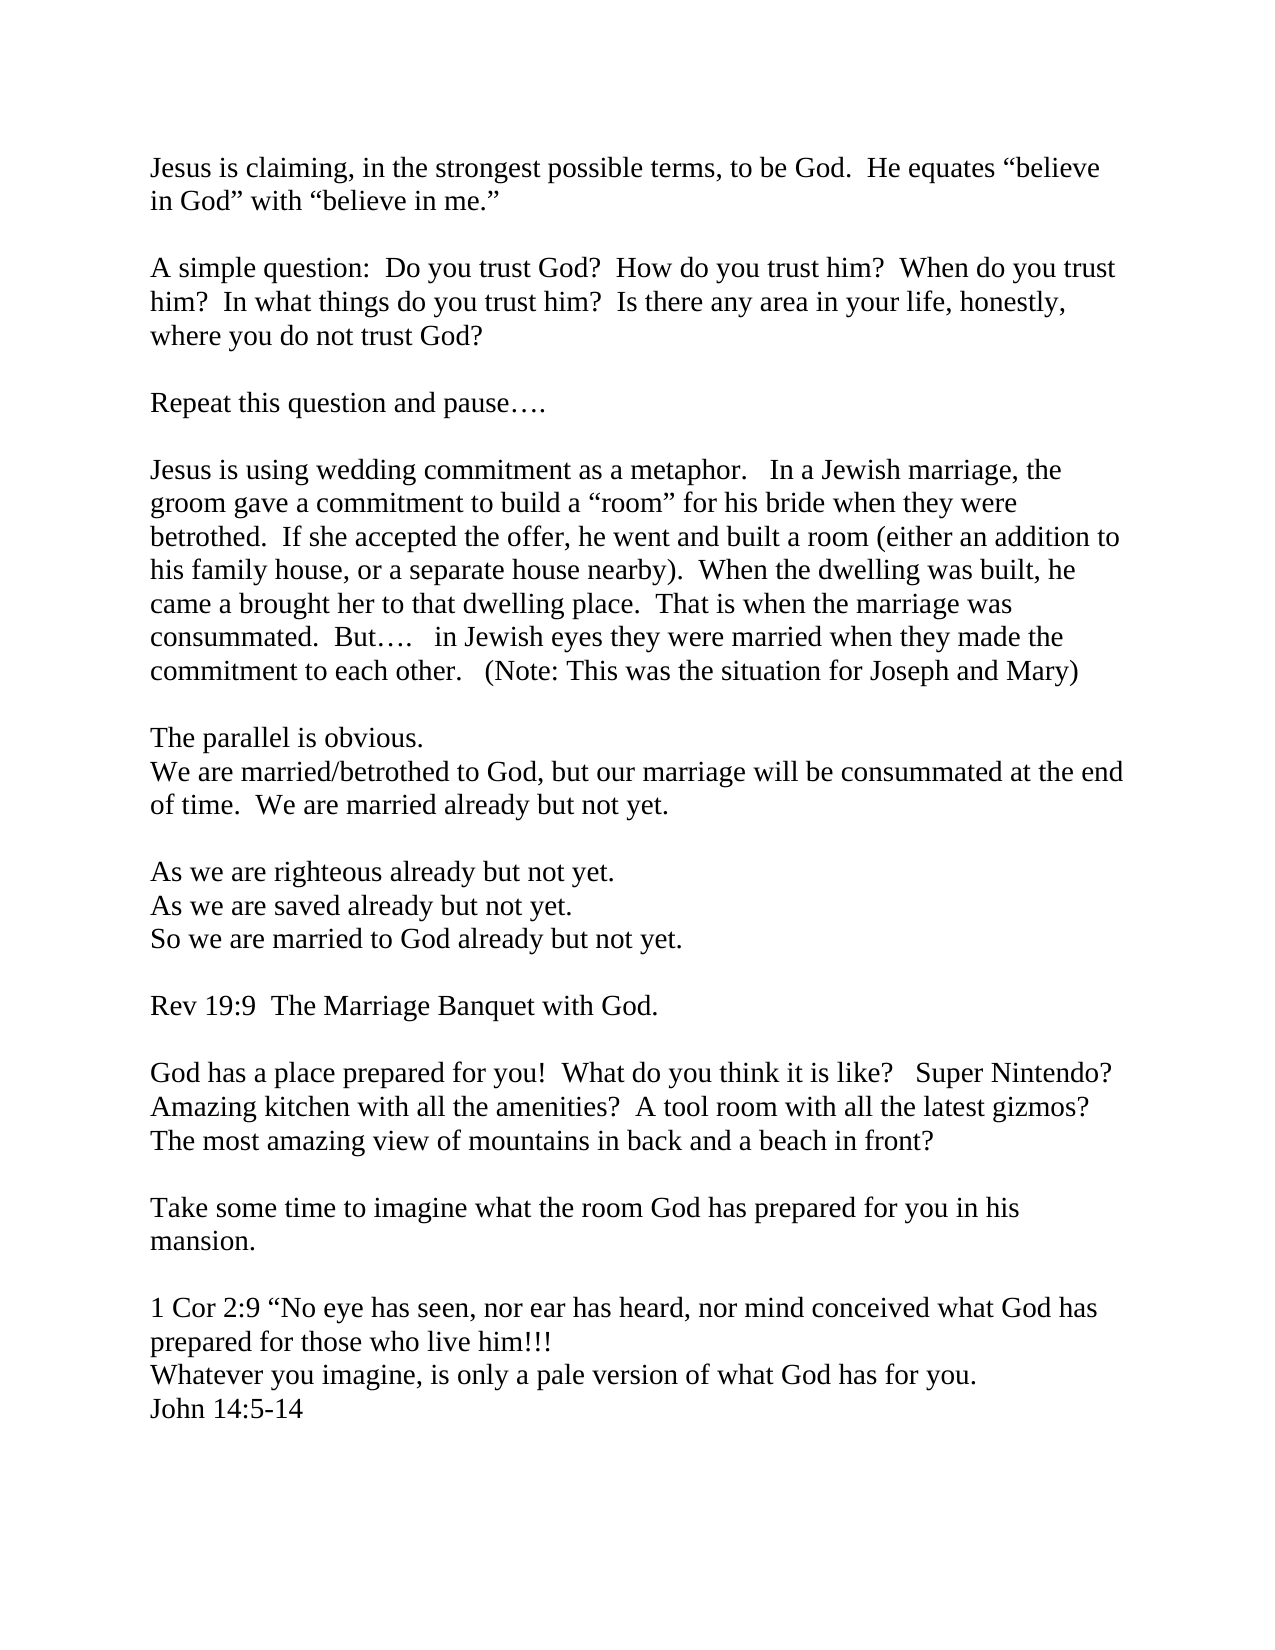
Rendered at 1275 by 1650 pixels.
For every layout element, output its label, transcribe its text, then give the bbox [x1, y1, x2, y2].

text Rev 19:9 The Marriage Banquet with God. [150, 988, 1125, 1022]
text Jesus is claiming, in the strongest possible terms, to be God. He equates “believe in God” with “believe in me.” [150, 150, 1125, 217]
text John 14:5-14 [150, 1391, 1125, 1424]
text A simple question: Do you trust God? How do you trust him? When do you trust him? In what things do you trust him? Is there any area in your life, honestly, where you do not trust God? [150, 251, 1125, 351]
text Repeat this question and pause…. [150, 385, 1125, 418]
text Amazing kitchen with all the amenities? A tool room with all the latest gizmos? [150, 1089, 1125, 1123]
text We are married/betrothed to God, but our marriage will be consummated at the end of time. We are married already but not yet. [150, 754, 1125, 821]
text So we are married to God already but not yet. [150, 921, 1125, 955]
text As we are saved already but not yet. [150, 888, 1125, 921]
text Whatever you imagine, is only a pale version of what God has for you. [150, 1357, 1125, 1391]
text Jesus is using wedding commitment as a metaphor. In a Jewish marriage, the groom gave a commitment to build a “room” for his bride when they were betrothed. If she accepted the offer, he went and built a room (either an addition to his family house, or a separate house nearby). When the dwelling was built, he came a brought her to that dwelling place. That is when the marriage was consummated. But…. in Jewish eyes they were married when they made the commitment to each other. (Note: This was the situation for Joseph and Mary) [150, 452, 1125, 687]
text As we are righteous already but not yet. [150, 854, 1125, 888]
text Take some time to imagine what the room God has prepared for you in his mansion. [150, 1190, 1125, 1257]
text God has a place prepared for you! What do you think it is like? Super Nintendo? [150, 1056, 1125, 1089]
text The parallel is obvious. [150, 720, 1125, 754]
text 1 Cor 2:9 “No eye has seen, nor ear has heard, nor mind conceived what God has prepared for those who live him!!! [150, 1290, 1125, 1357]
text The most amazing view of mountains in back and a beach in front? [150, 1123, 1125, 1156]
